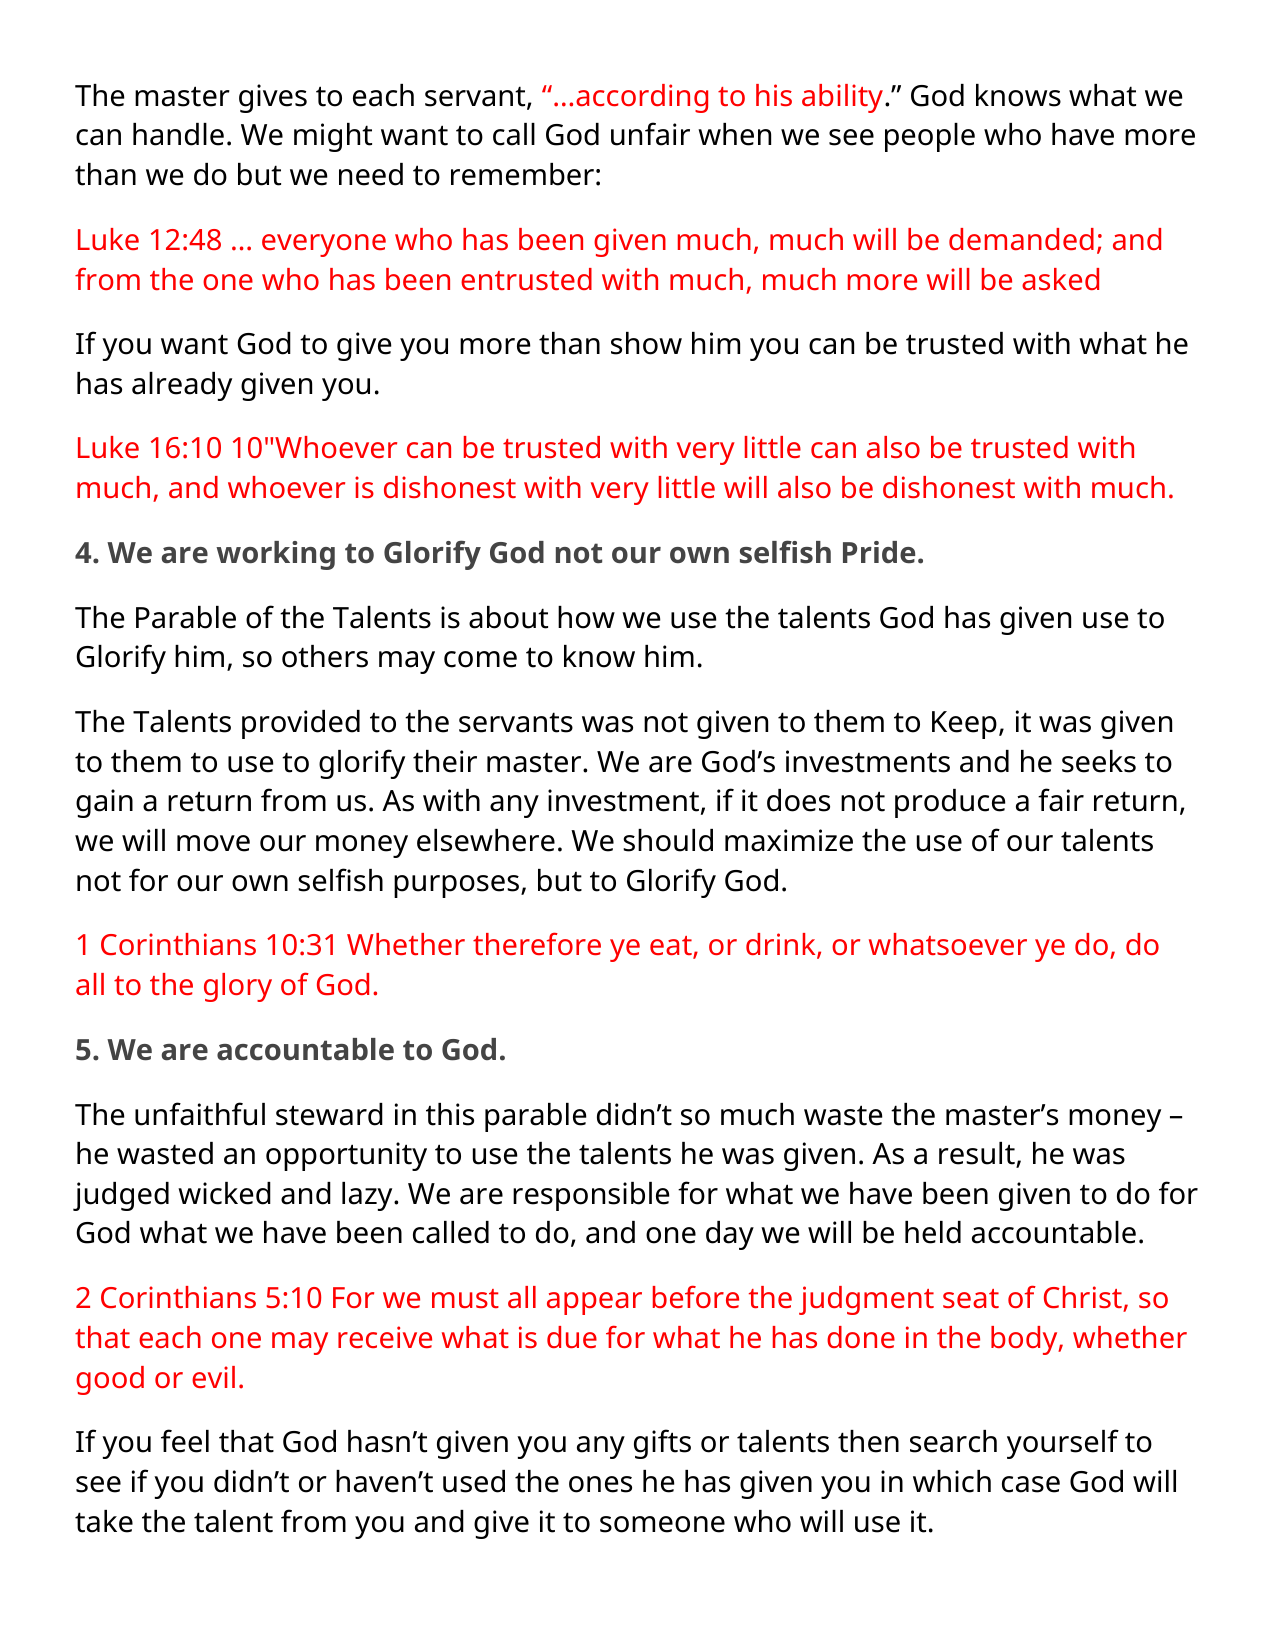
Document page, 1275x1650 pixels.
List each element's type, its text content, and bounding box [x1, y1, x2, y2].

text If you feel that God hasn’t given you any gifts or talents then search yourself to see if you didn’t or haven’t used the ones he has given you in which case God will take the talent from you and give it to someone who will use it. [75, 1422, 1200, 1541]
text 2 Corinthians 5:10 For we must all appear before the judgment seat of Christ, so that each one may receive what is due for what he has done in the body, whether good or evil. [75, 1277, 1200, 1397]
text The Talents provided to the servants was not given to them to Keep, it was given to them to use to glorify their master. We are God’s investments and he seeks to gain a return from us. As with any investment, if it does not produce a fair return, we will move our money elsewhere. We should maximize the use of our talents not for our own selfish purposes, but to Glorify God. [75, 701, 1200, 900]
text 4. We are working to Glorify God not our own selfish Pride. [75, 532, 1200, 572]
text The unfaithful steward in this parable didn’t so much waste the master’s money – he wasted an opportunity to use the talents he was given. As a result, he was judged wicked and lazy. We are responsible for what we have been given to do for God what we have been called to do, and one day we will be held accountable. [75, 1094, 1200, 1252]
text Luke 12:48 … everyone who has been given much, much will be demanded; and from the one who has been entrusted with much, much more will be asked [75, 219, 1200, 298]
text 1 Corinthians 10:31 Whether therefore ye eat, or drink, or whatsoever ye do, do all to the glory of God. [75, 925, 1200, 1004]
text Luke 16:10 10"Whoever can be trusted with very little can also be trusted with much, and whoever is dishonest with very little will also be dishonest with much. [75, 428, 1200, 507]
text The master gives to each servant, “…according to his ability.” God knows what we can handle. We might want to call God unfair when we see people who have more than we do but we need to remember: [75, 75, 1200, 194]
text 5. We are accountable to God. [75, 1029, 1200, 1069]
text The Parable of the Talents is about how we use the talents God has given use to Glorify him, so others may come to know him. [75, 597, 1200, 676]
text If you want God to give you more than show him you can be trusted with what he has already given you. [75, 323, 1200, 403]
